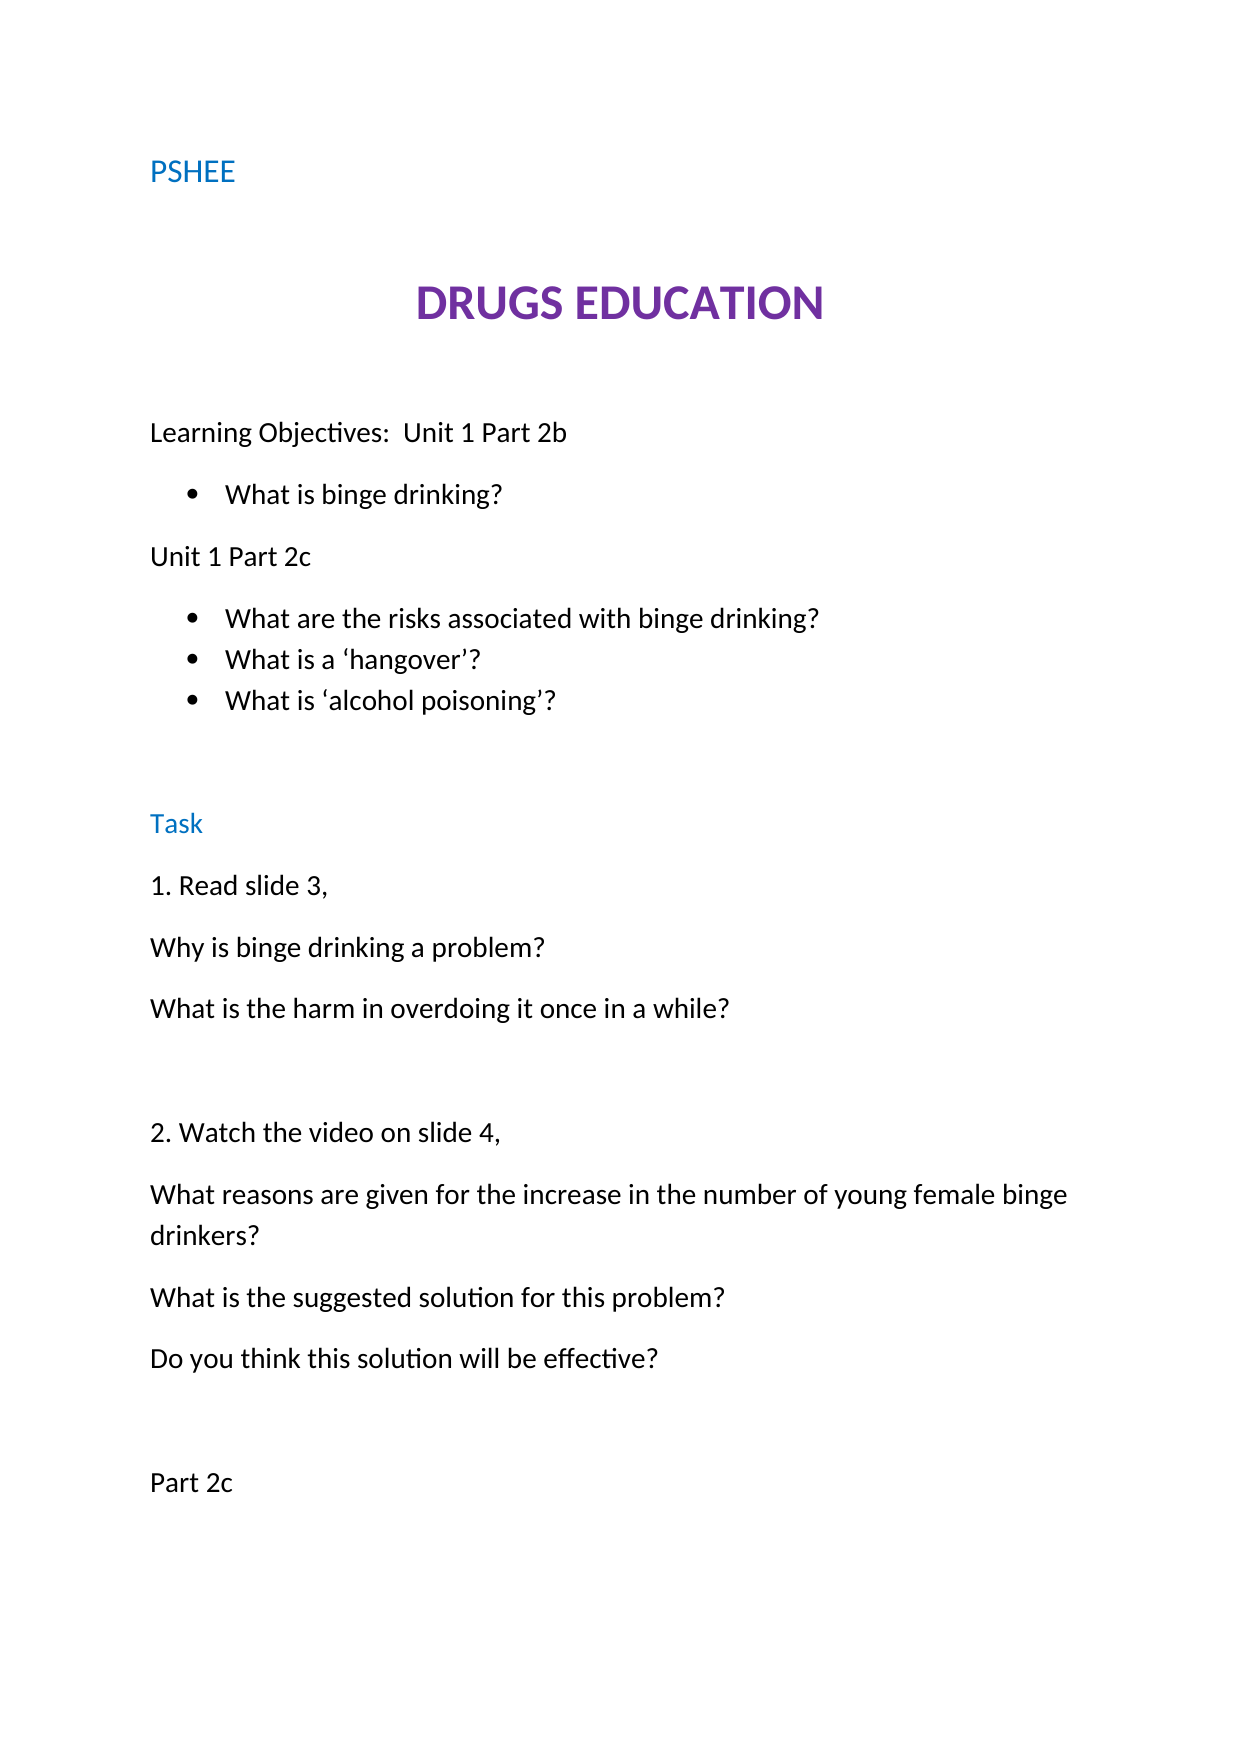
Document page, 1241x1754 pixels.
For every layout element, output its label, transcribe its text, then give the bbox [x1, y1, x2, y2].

text Drugs Education [150, 271, 1090, 332]
list What is ‘alcohol poisoning’? [187, 682, 1090, 717]
text What is the suggested solution for this problem? [150, 1279, 1090, 1314]
list What are the risks associated with binge drinking? [187, 600, 1090, 636]
text Do you think this solution will be effective? [150, 1340, 1090, 1376]
text Learning Objectives: Unit 1 Part 2b [150, 414, 1090, 450]
text Unit 1 Part 2c [150, 538, 1090, 574]
text PSHEE [150, 150, 1090, 191]
text 1. Read slide 3, [150, 867, 1090, 903]
text 2. Watch the video on slide 4, [150, 1114, 1090, 1150]
text Part 2c [150, 1464, 1090, 1499]
text Why is binge drinking a problem? [150, 929, 1090, 964]
list What is binge drinking? [187, 476, 1090, 512]
text What is the harm in overdoing it once in a while? [150, 991, 1090, 1026]
list What is a ‘hangover’? [187, 641, 1090, 676]
text What reasons are given for the increase in the number of young female binge drinkers? [150, 1176, 1090, 1252]
text Task [150, 805, 1090, 841]
